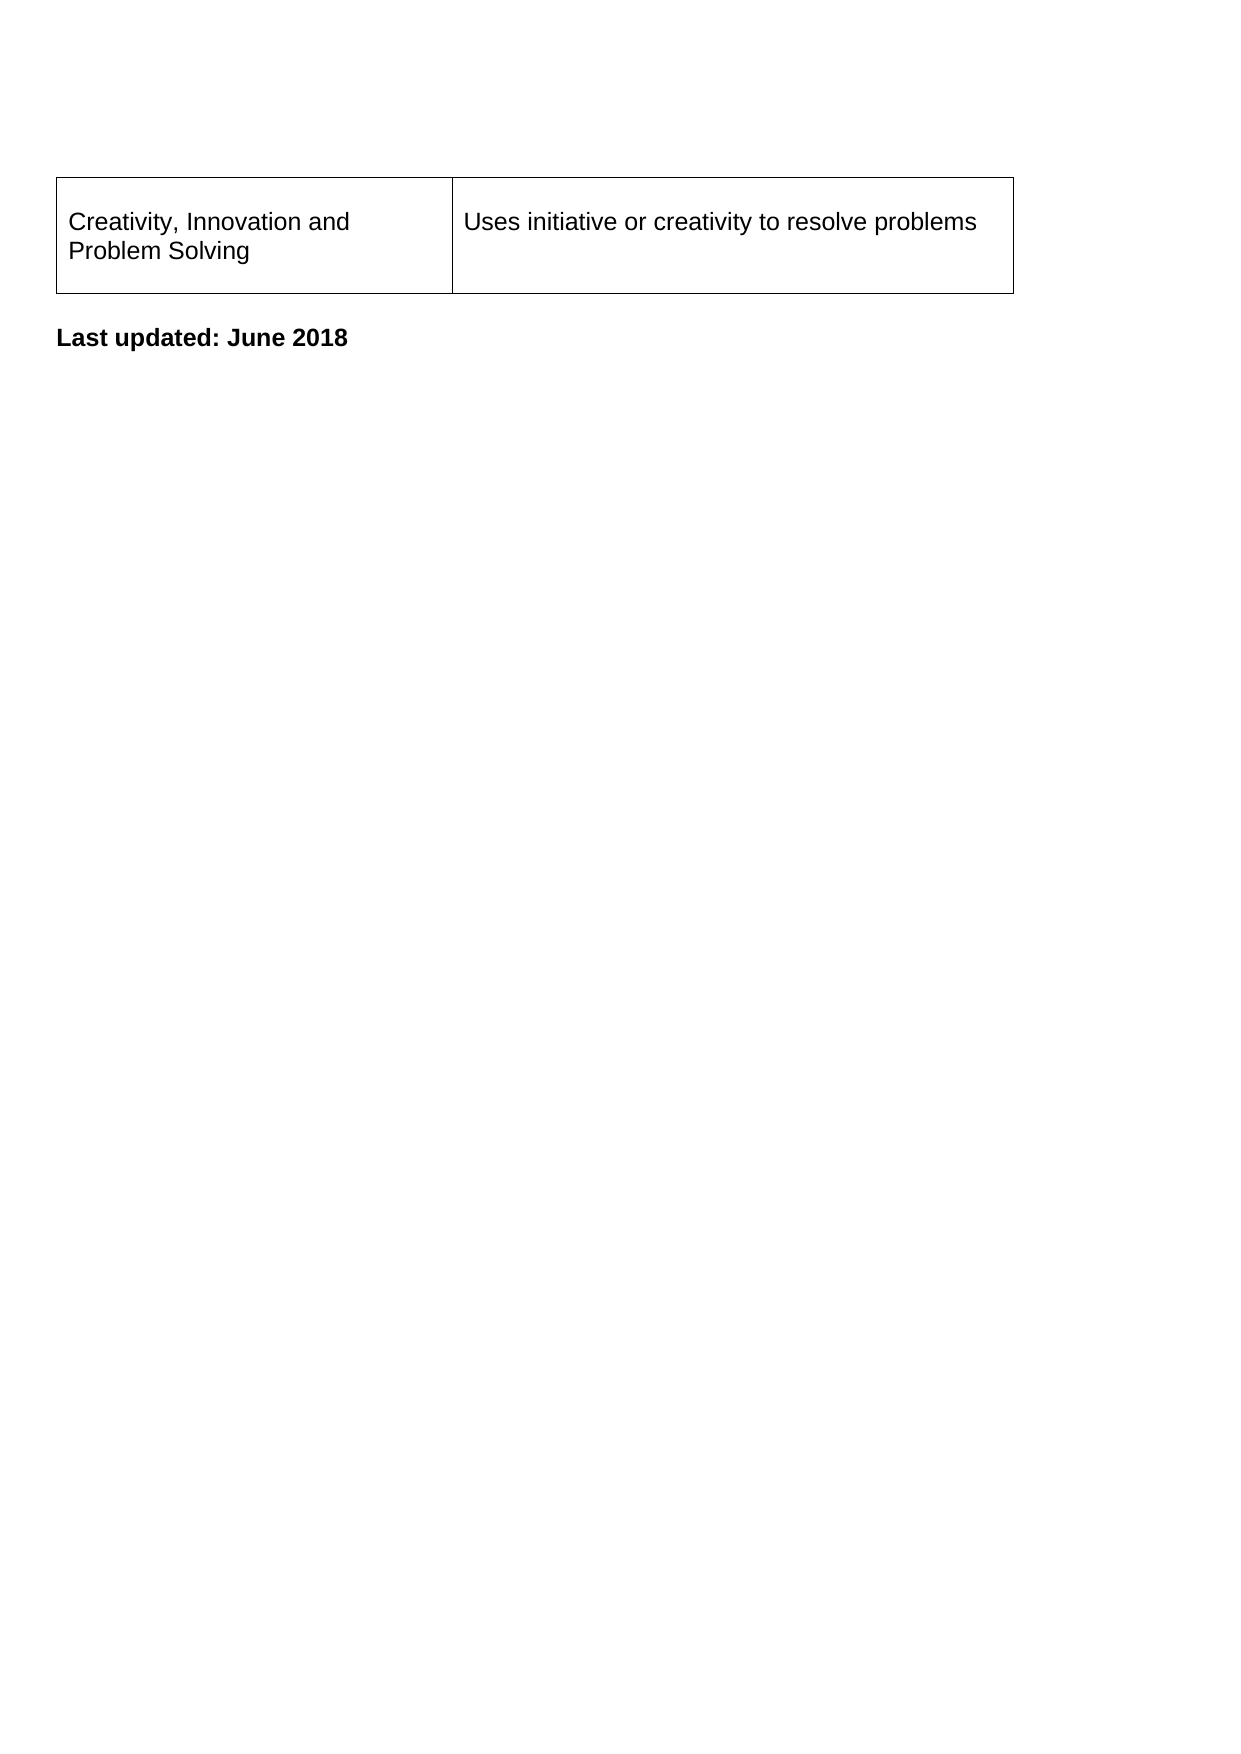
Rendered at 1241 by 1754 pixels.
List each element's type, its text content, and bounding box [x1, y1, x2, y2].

table_cell Uses initiative or creativity to resolve problems [453, 178, 1013, 293]
table_cell Creativity, Innovation and Problem Solving [57, 178, 452, 293]
text Last updated: June 2018 [56, 323, 1181, 352]
